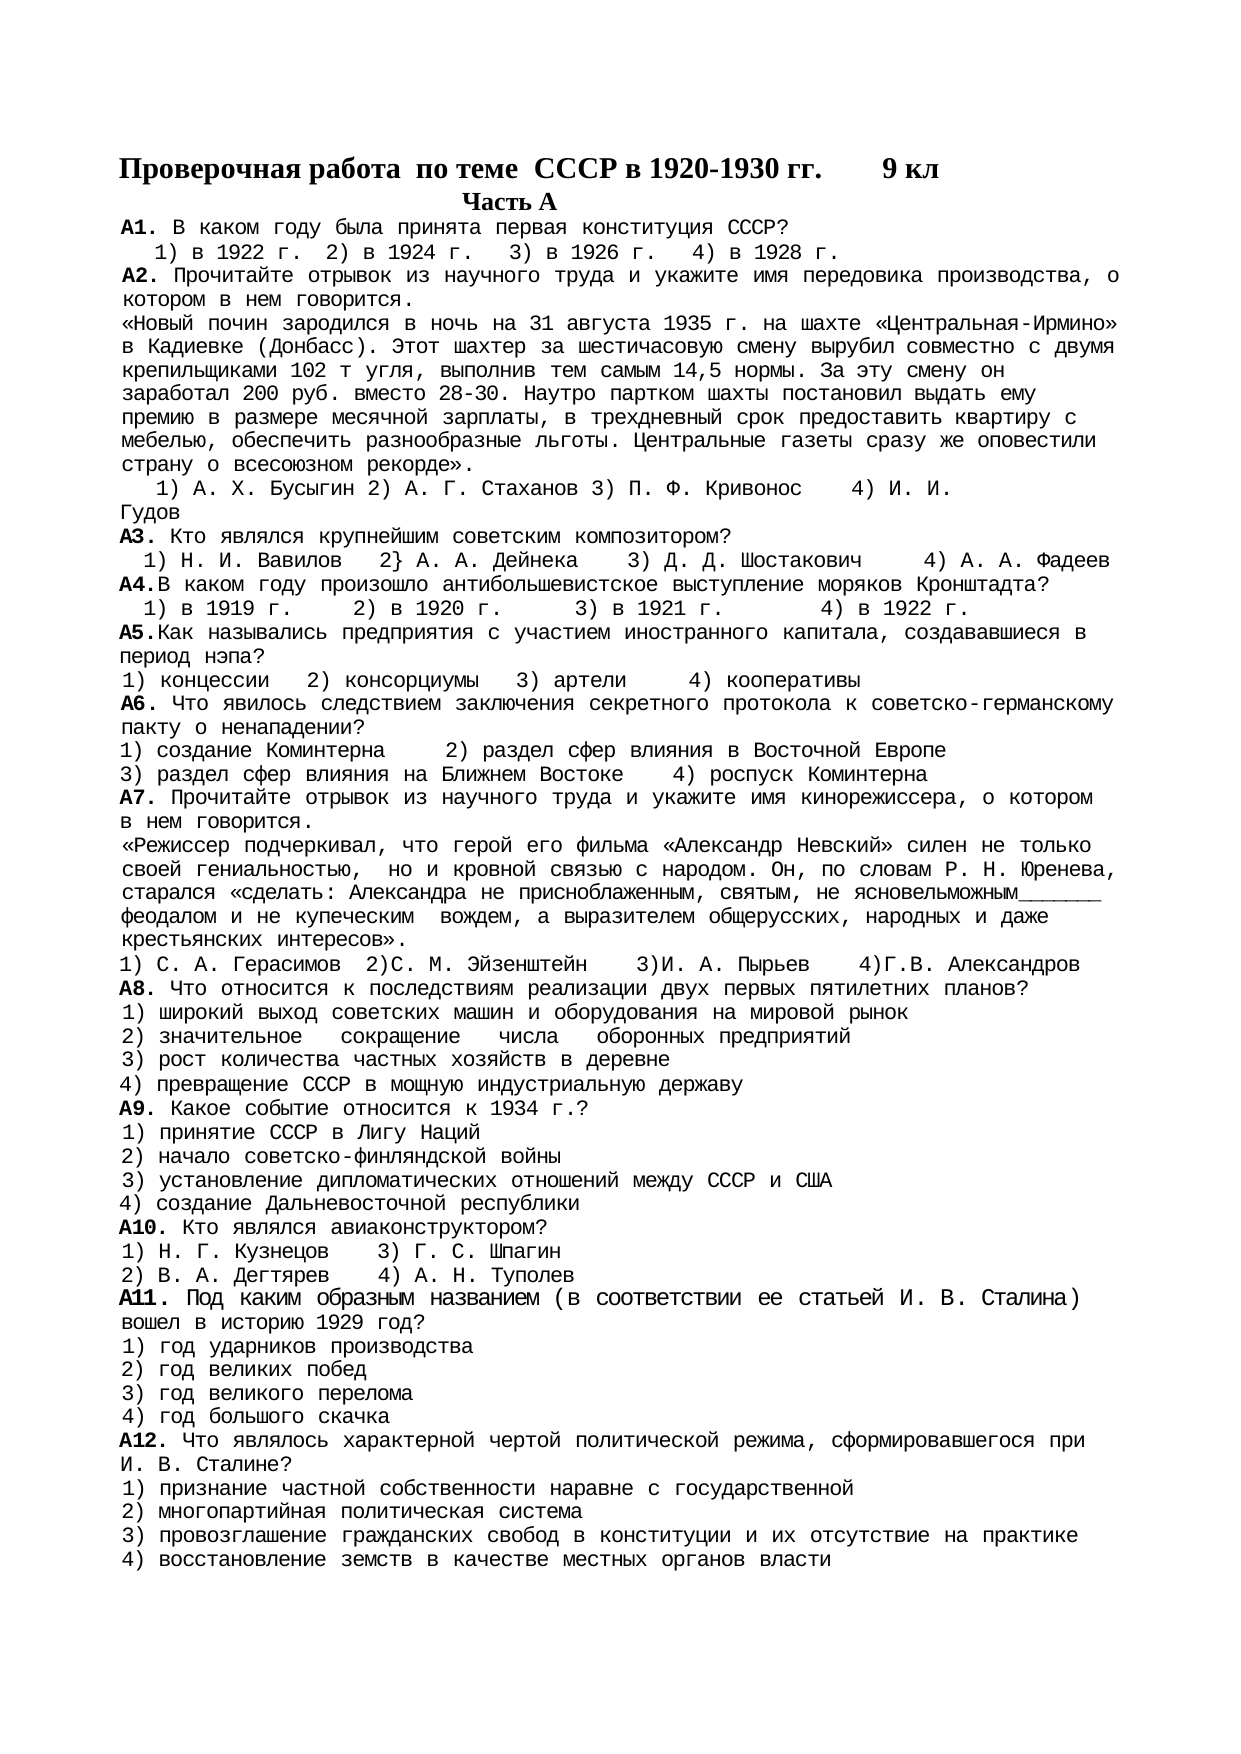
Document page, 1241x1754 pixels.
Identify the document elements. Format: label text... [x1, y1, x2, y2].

text 4) создание Дальневосточной республики А10. Кто являлся авиаконструктором? [118, 1192, 613, 1239]
text «Новый почин зародился в ночь на 31 августа 1935 г. на шахте «Центральная-Ирмино» в Кадиевке (Донбасс). Этот шахтер за шестичасовую смену вырубил совместно с двумя крепильщиками 102 т угля, выполнив тем самым 14,5 нормы. За эту смену он заработал 200 руб. вместо 28-30. Наутро партком шахты постановил выдать ему премию в размере месячной зарплаты, в трехдневный срок предоставить квартиру с мебелью, обеспечить разнообразные льготы. Центральные газеты сразу же оповестили страну о всесоюзном рекорде». [121, 311, 1122, 476]
text 2) начало советско-финляндской войны [121, 1144, 1122, 1168]
text 1) год ударников производства [122, 1334, 1122, 1358]
text «Режиссер подчеркивал, что герой его фильма «Александр Невский» силен не только своей гениальностью, но и кровной связью с народом. Он, по словам Р. Н. Юренева, старался «сделать: Александра не присноблаженным, святым, не ясновельможным_______ [121, 834, 1122, 904]
text вошел в историю 1929 год? [121, 1311, 1122, 1334]
text 1) Н. И. Вавилов 2} А. А. Дейнека 3) Д. Д. Шостакович 4) А. А. Фадеев [119, 549, 1122, 572]
text А12. Что являлось характерной чертой политической режима, сформировавшегося при [119, 1429, 1122, 1452]
text А5.Как назывались предприятия с участием иностранного капитала, создававшиеся в период нэпа? [119, 621, 1122, 668]
text 3) рост количества частных хозяйств в деревне [121, 1048, 1122, 1071]
text 2) год великих побед [121, 1358, 1122, 1382]
text 2) В. А. Дегтярев 4) А. Н. Туполев [121, 1263, 1122, 1287]
text А8. Что относится к последствиям реализации двух первых пятилетних планов? [119, 977, 1095, 1000]
text АЗ. Кто являлся крупнейшим советским композитором? [119, 525, 1009, 548]
text 4) год большого скачка [121, 1405, 1122, 1429]
text 1) создание Коминтерна 2) раздел сфер влияния в Восточной Европе 3) раздел сфер влияния на Ближнем Востоке 4) роспуск Коминтерна А7. Прочитайте отрывок из научного труда и укажите имя кинорежиссера, о котором в нем говорится. [119, 739, 1122, 833]
text 1) принятие СССР в Лигу Наций [122, 1121, 1122, 1144]
text 3) год великого перелома [121, 1382, 1122, 1405]
text И. В. Сталине? [120, 1453, 1122, 1477]
text А1. В каком году была принята первая конституция СССР? [121, 216, 1122, 239]
text 2) многопартийная политическая система [121, 1500, 1122, 1524]
text 3) провозглашение гражданских свобод в конституции и их отсутствие на практике [121, 1524, 1122, 1547]
text феодалом и не купеческим вождем, а выразителем общерусских, народных и даже крестьянских интересов». [121, 904, 1065, 952]
text 1) признание частной собственности наравне с государственной [122, 1477, 1122, 1500]
text 1) А. X. Бусыгин 2) А. Г. Стаханов 3) П. Ф. Кривонос 4) И. И. Гудов [119, 477, 1009, 524]
text 4) превращение СССР в мощную индустриальную державу [119, 1072, 782, 1096]
text 4) восстановление земств в качестве местных органов власти [121, 1548, 1122, 1571]
text Проверочная работа по теме СССР в 1920-1930 гг. 9 кл [118, 150, 1009, 186]
text А11. Под каким образным названием (в соответствии ее статьей И. В. Сталина) [118, 1287, 1122, 1311]
text А6. Что явилось следствием заключения секретного протокола к советско-германскому пакту о ненападении? [121, 692, 1122, 739]
text А4.В каком году произошло антибольшевистское выступление моряков Кронштадта? [119, 573, 1122, 596]
text 3) установление дипломатических отношений между СССР и США [121, 1168, 1122, 1192]
text 1) в 1919 г. 2) в 1920 г. 3) в 1921 г. 4) в 1922 г. [119, 597, 1122, 620]
text 1) концессии 2) консорциумы 3) артели 4) кооперативы [122, 668, 1122, 692]
text А9. Какое событие относится к 1934 г.? [119, 1097, 782, 1120]
text 1) в 1922 г. 2) в 1924 г. 3) в 1926 г. 4) в 1928 г. [118, 240, 1122, 264]
text 1) широкий выход советских машин и оборудования на мировой рынок [122, 1001, 1122, 1024]
text А2. Прочитайте отрывок из научного труда и укажите имя передовика производства, о котором в нем говорится. [122, 264, 1122, 311]
text Часть А [462, 186, 1122, 216]
text 1) Н. Г. Кузнецов 3) Г. С. Шпагин [121, 1240, 1122, 1263]
text 2) значительное сокращение числа оборонных предприятий [121, 1024, 1122, 1048]
text 1) С. А. Герасимов 2)С. М. Эйзенштейн 3)И. А. Пырьев 4)Г.В. Александров [119, 952, 1095, 976]
